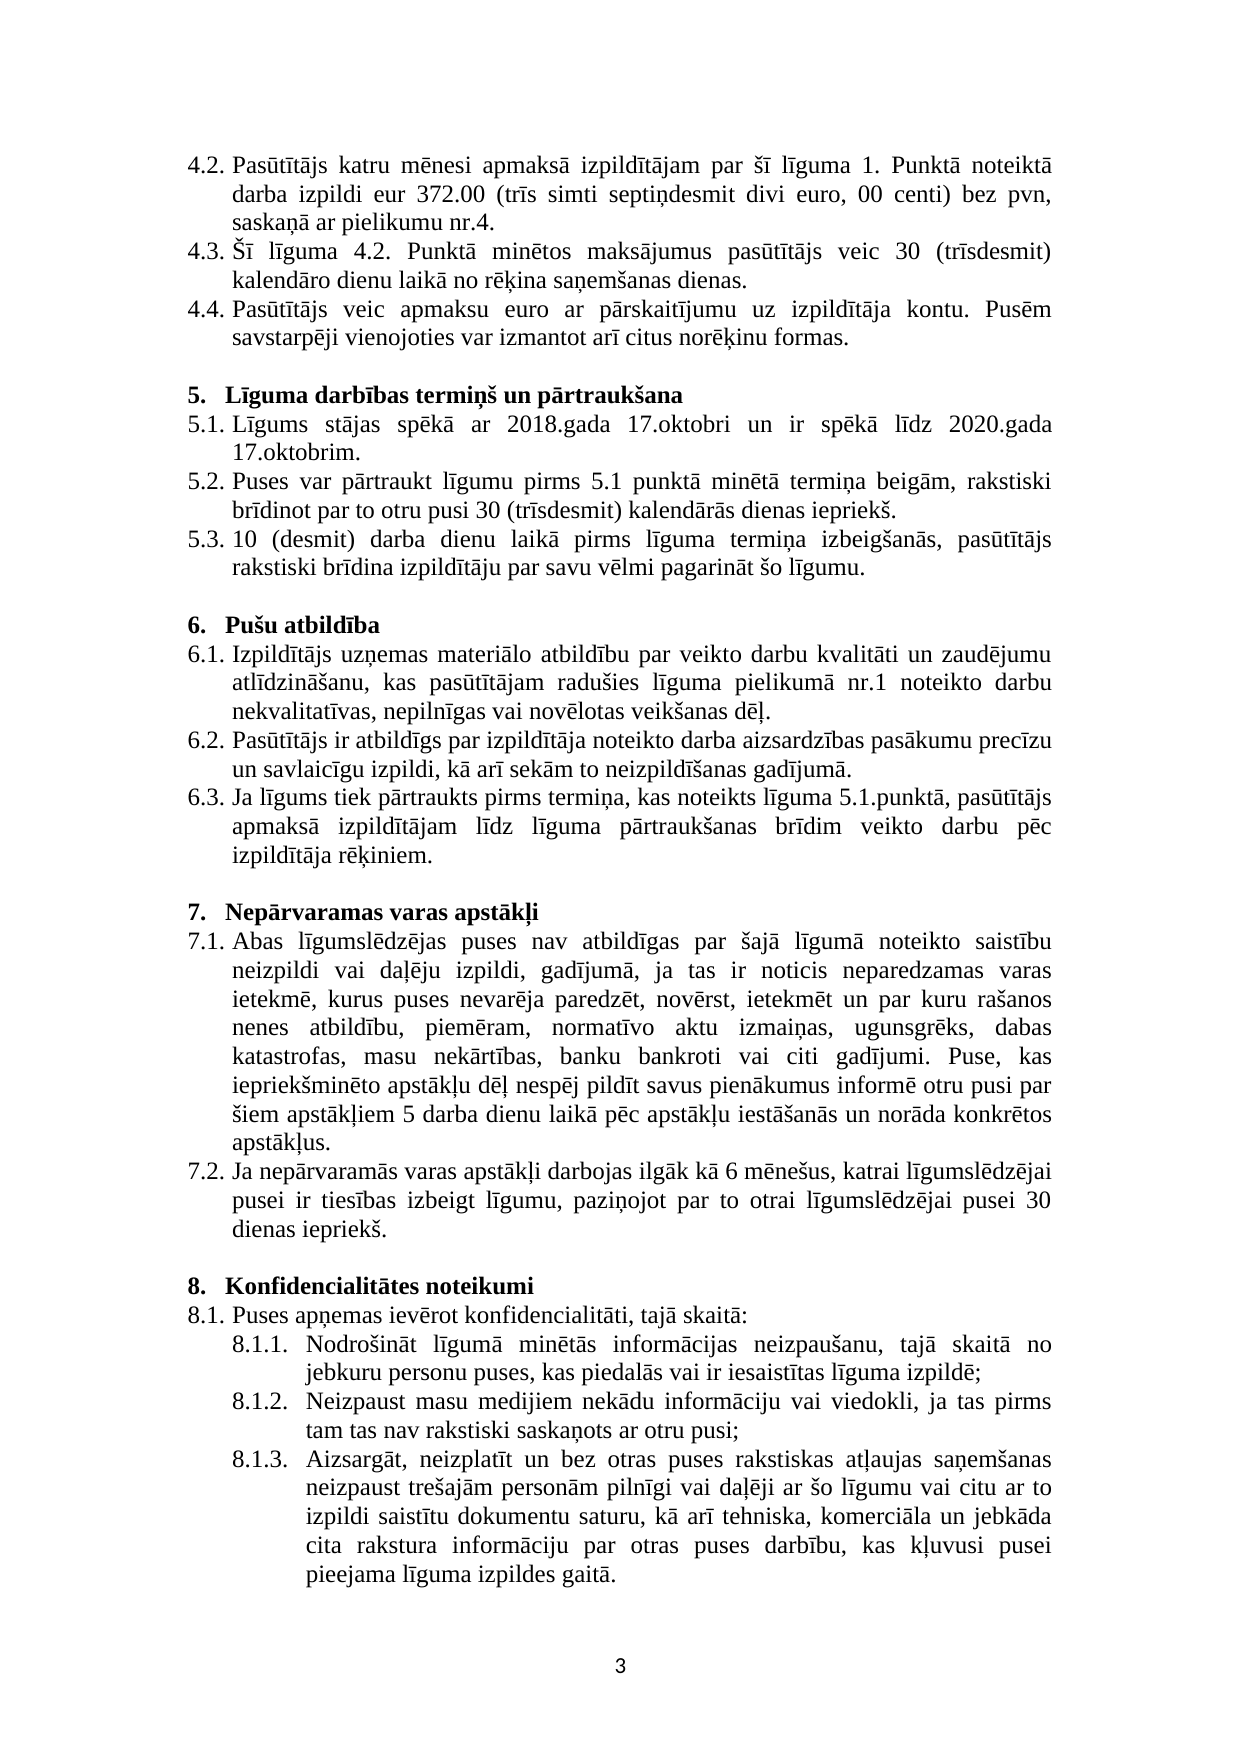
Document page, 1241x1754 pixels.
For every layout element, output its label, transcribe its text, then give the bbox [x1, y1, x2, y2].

list Pasūtītājs ir atbildīgs par izpildītāja noteikto darba aizsardzības pasākumu precīzu un savlaicīgu izpildi, kā arī sekām to neizpildīšanas gadījumā. [187, 725, 1053, 782]
list Nodrošināt līgumā minētās informācijas neizpaušanu, tajā skaitā no jebkuru personu puses, kas piedalās vai ir iesaistītas līguma izpildē; [232, 1329, 1053, 1386]
list Neizpaust masu medijiem nekādu informāciju vai viedokli, ja tas pirms tam tas nav rakstiski saskaņots ar otru pusi; [232, 1386, 1053, 1444]
list Nepārvaramas varas apstākļi [187, 897, 1053, 926]
list Līguma darbības termiņš un pārtraukšana [187, 380, 1053, 409]
list Izpildītājs uzņemas materiālo atbildību par veikto darbu kvalitāti un zaudējumu atlīdzināšanu, kas pasūtītājam radušies līguma pielikumā nr.1 noteikto darbu nekvalitatīvas, nepilnīgas vai novēlotas veikšanas dēļ. [187, 639, 1053, 725]
list Ja nepārvaramās varas apstākļi darbojas ilgāk kā 6 mēnešus, katrai līgumslēdzējai pusei ir tiesības izbeigt līgumu, paziņojot par to otrai līgumslēdzējai pusei 30 dienas iepriekš. [187, 1156, 1053, 1242]
list Pušu atbildība [187, 610, 1053, 639]
list Puses var pārtraukt līgumu pirms 5.1 punktā minētā termiņa beigām, rakstiski brīdinot par to otru pusi 30 (trīsdesmit) kalendārās dienas iepriekš. [187, 466, 1053, 524]
list Līgums stājas spēkā ar 2018.gada 17.oktobri un ir spēkā līdz 2020.gada 17.oktobrim. [187, 409, 1053, 466]
list Aizsargāt, neizplatīt un bez otras puses rakstiskas atļaujas saņemšanas neizpaust trešajām personām pilnīgi vai daļēji ar šo līgumu vai citu ar to izpildi saistītu dokumentu saturu, kā arī tehniska, komerciāla un jebkāda cita rakstura informāciju par otras puses darbību, kas kļuvusi pusei pieejama līguma izpildes gaitā. [232, 1444, 1053, 1587]
list Šī līguma 4.2. Punktā minētos maksājumus pasūtītājs veic 30 (trīsdesmit) kalendāro dienu laikā no rēķina saņemšanas dienas. [187, 236, 1053, 294]
list Pasūtītājs katru mēnesi apmaksā izpildītājam par šī līguma 1. Punktā noteiktā darba izpildi eur 372.00 (trīs simti septiņdesmit divi euro, 00 centi) bez pvn, saskaņā ar pielikumu nr.4. [187, 150, 1053, 236]
list 10 (desmit) darba dienu laikā pirms līguma termiņa izbeigšanās, pasūtītājs rakstiski brīdina izpildītāju par savu vēlmi pagarināt šo līgumu. [187, 524, 1053, 581]
list Ja līgums tiek pārtraukts pirms termiņa, kas noteikts līguma 5.1.punktā, pasūtītājs apmaksā izpildītājam līdz līguma pārtraukšanas brīdim veikto darbu pēc izpildītāja rēķiniem. [187, 782, 1053, 869]
list Puses apņemas ievērot konfidencialitāti, tajā skaitā: [187, 1300, 1053, 1329]
list Konfidencialitātes noteikumi [187, 1271, 1053, 1300]
list Abas līgumslēdzējas puses nav atbildīgas par šajā līgumā noteikto saistību neizpildi vai daļēju izpildi, gadījumā, ja tas ir noticis neparedzamas varas ietekmē, kurus puses nevarēja paredzēt, novērst, ietekmēt un par kuru rašanos nenes atbildību, piemēram, normatīvo aktu izmaiņas, ugunsgrēks, dabas katastrofas, masu nekārtības, banku bankroti vai citi gadījumi. Puse, kas iepriekšminēto apstākļu dēļ nespēj pildīt savus pienākumus informē otru pusi par šiem apstākļiem 5 darba dienu laikā pēc apstākļu iestāšanās un norāda konkrētos apstākļus. [187, 926, 1053, 1156]
list Pasūtītājs veic apmaksu euro ar pārskaitījumu uz izpildītāja kontu. Pusēm savstarpēji vienojoties var izmantot arī citus norēķinu formas. [187, 294, 1053, 351]
